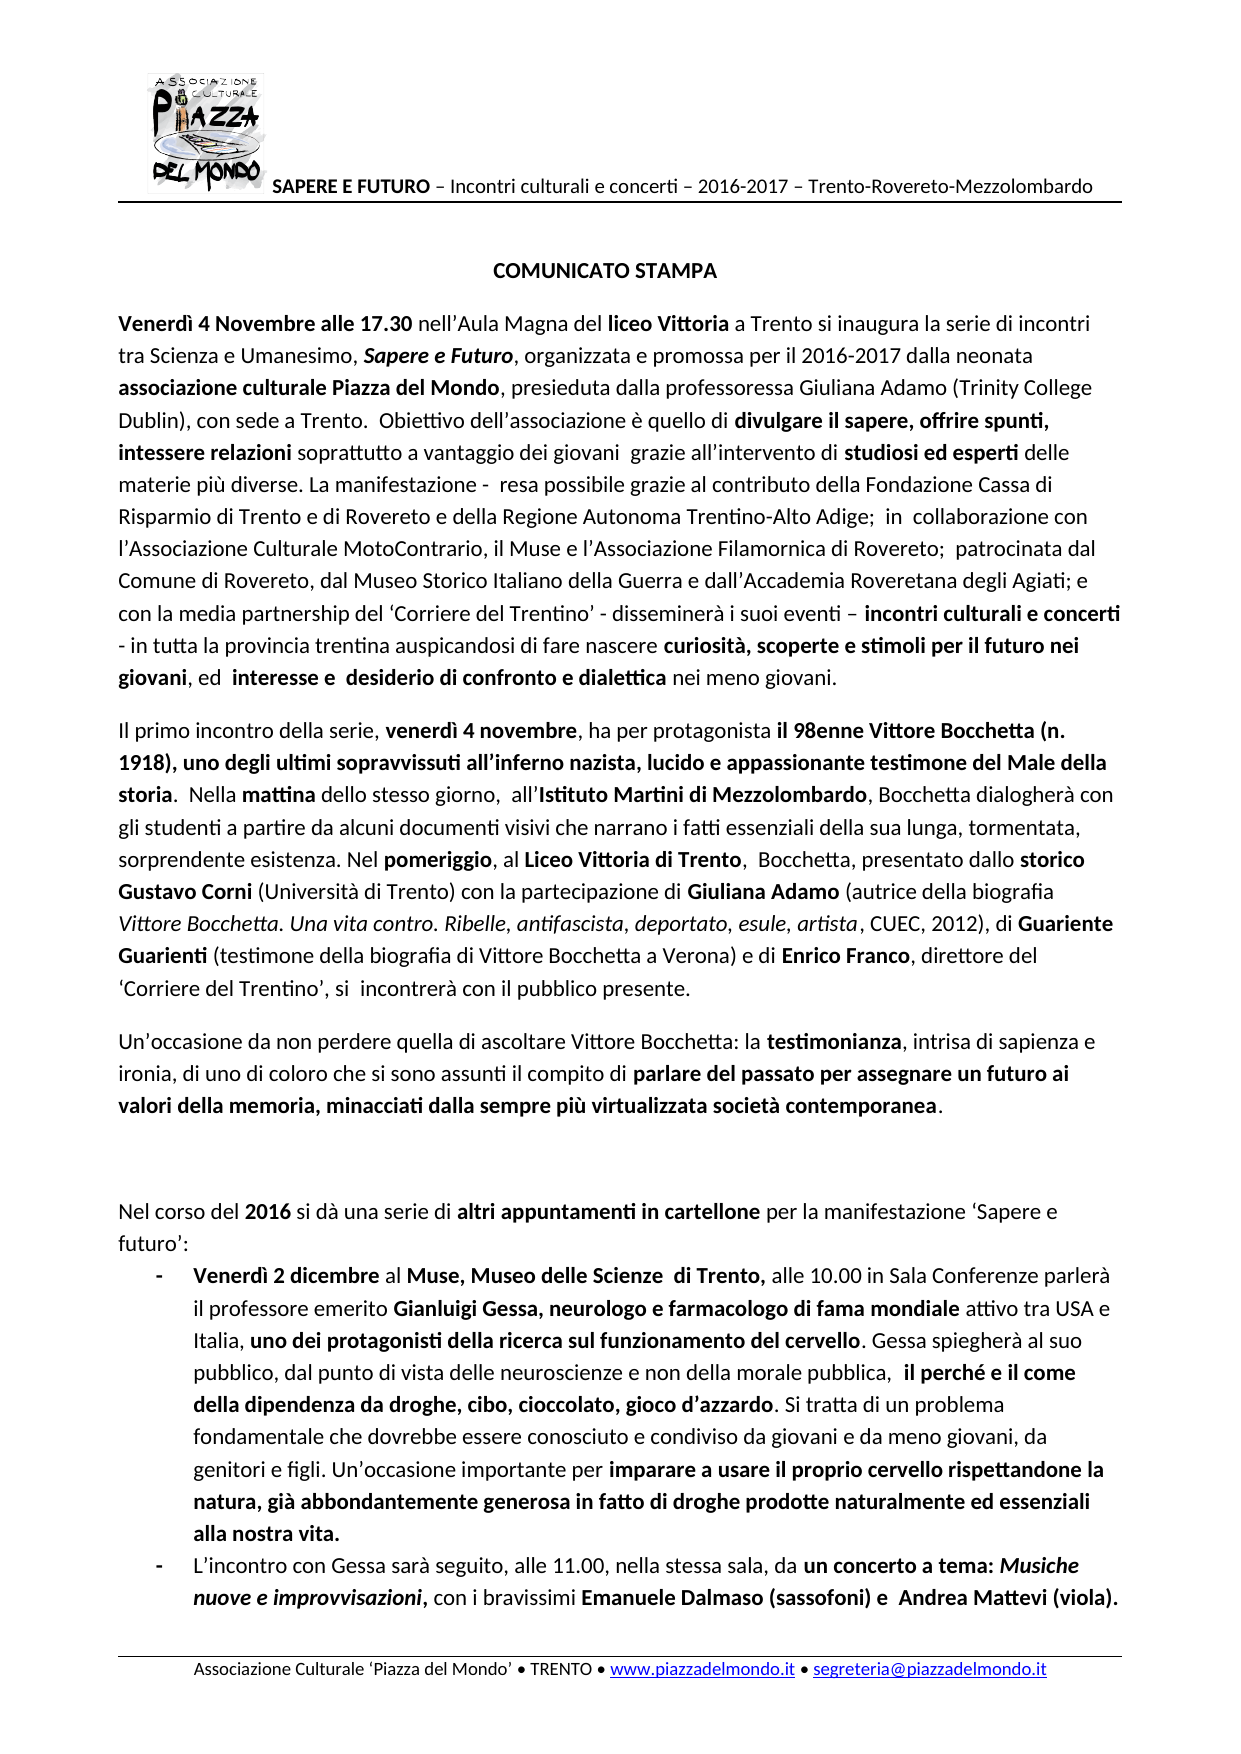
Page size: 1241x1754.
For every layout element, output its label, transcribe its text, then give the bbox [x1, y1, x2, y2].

text Il primo incontro della serie, venerdì 4 novembre, ha per protagonista il 98enne Vittore Bocchetta (n. 1918), uno degli ultimi sopravvissuti all’inferno nazista, lucido e appassionante testimone del Male della storia. Nella mattina dello stesso giorno, all’Istituto Martini di Mezzolombardo, Bocchetta dialogherà con gli studenti a partire da alcuni documenti visivi che narrano i fatti essenziali della sua lunga, tormentata, sorprendente esistenza. Nel pomeriggio, al Liceo Vittoria di Trento, Bocchetta, presentato dallo storico Gustavo Corni (Università di Trento) con la partecipazione di Giuliana Adamo (autrice della biografia Vittore Bocchetta. Una vita contro. Ribelle, antifascista, deportato, esule, artista, CUEC, 2012), di Guariente Guarienti (testimone della biografia di Vittore Bocchetta a Verona) e di Enrico Franco, direttore del ‘Corriere del Trentino’, si incontrerà con il pubblico presente. [118, 716, 1122, 1002]
picture [146, 73, 268, 194]
list L’incontro con Gessa sarà seguito, alle 11.00, nella stessa sala, da un concerto a tema: Musiche nuove e improvvisazioni, con i bravissimi Emanuele Dalmaso (sassofoni) e Andrea Mattevi (viola). [156, 1551, 1122, 1611]
text Venerdì 4 Novembre alle 17.30 nell’Aula Magna del liceo Vittoria a Trento si inaugura la serie di incontri tra Scienza e Umanesimo, Sapere e Futuro, organizzata e promossa per il 2016-2017 dalla neonata associazione culturale Piazza del Mondo, presieduta dalla professoressa Giuliana Adamo (Trinity College Dublin), con sede a Trento. Obiettivo dell’associazione è quello di divulgare il sapere, offrire spunti, intessere relazioni soprattutto a vantaggio dei giovani grazie all’intervento di studiosi ed esperti delle materie più diverse. La manifestazione - resa possibile grazie al contributo della Fondazione Cassa di Risparmio di Trento e di Rovereto e della Regione Autonoma Trentino-Alto Adige; in collaborazione con l’Associazione Culturale MotoContrario, il Muse e l’Associazione Filamornica di Rovereto; patrocinata dal Comune di Rovereto, dal Museo Storico Italiano della Guerra e dall’Accademia Roveretana degli Agiati; e con la media partnership del ‘Corriere del Trentino’ - disseminerà i suoi eventi – incontri culturali e concerti - in tutta la provincia trentina auspicandosi di fare nascere curiosità, scoperte e stimoli per il futuro nei giovani, ed interesse e desiderio di confronto e dialettica nei meno giovani. [118, 309, 1122, 691]
list Venerdì 2 dicembre al Muse, Museo delle Scienze di Trento, alle 10.00 in Sala Conferenze parlerà il professore emerito Gianluigi Gessa, neurologo e farmacologo di fama mondiale attivo tra USA e Italia, uno dei protagonisti della ricerca sul funzionamento del cervello. Gessa spiegherà al suo pubblico, dal punto di vista delle neuroscienze e non della morale pubblica, il perché e il come della dipendenza da droghe, cibo, cioccolato, gioco d’azzardo. Si tratta di un problema fondamentale che dovrebbe essere conosciuto e condiviso da giovani e da meno giovani, da genitori e figli. Un’occasione importante per imparare a usare il proprio cervello rispettandone la natura, già abbondantemente generosa in fatto di droghe prodotte naturalmente ed essenziali alla nostra vita. [156, 1262, 1122, 1547]
text COMUNICATO STAMPA [418, 256, 1122, 284]
text Nel corso del 2016 si dà una serie di altri appuntamenti in cartellone per la manifestazione ‘Sapere e futuro’: [118, 1197, 1122, 1257]
text Un’occasione da non perdere quella di ascoltare Vittore Bocchetta: la testimonianza, intrisa di sapienza e ironia, di uno di coloro che si sono assunti il compito di parlare del passato per assegnare un futuro ai valori della memoria, minacciati dalla sempre più virtualizzata società contemporanea. [118, 1027, 1122, 1119]
